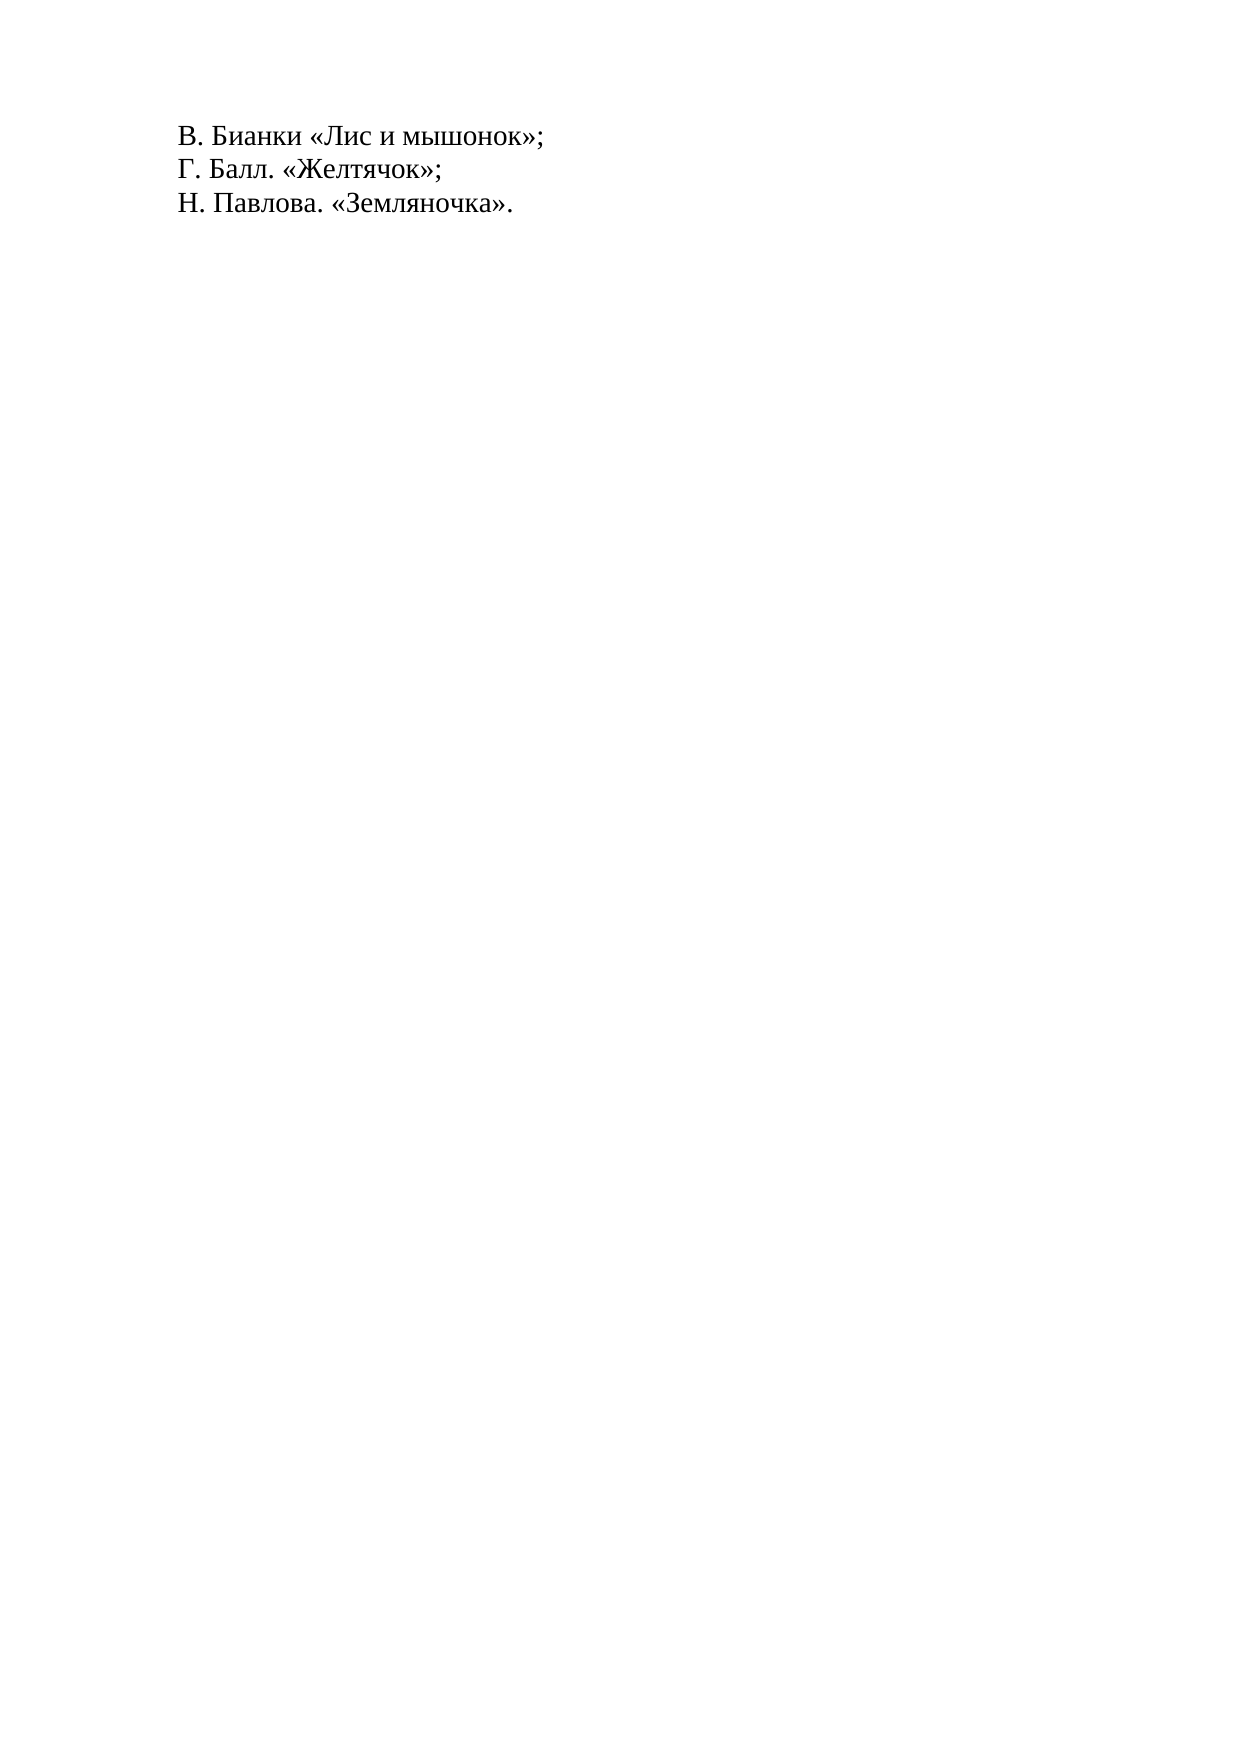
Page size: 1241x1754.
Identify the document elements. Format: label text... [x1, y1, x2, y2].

text В. Бианки «Лис и мышонок»; [177, 118, 1152, 152]
text Н. Павлова. «Земляночка». [177, 185, 1152, 219]
text Г. Балл. «Желтячок»; [177, 152, 1152, 185]
